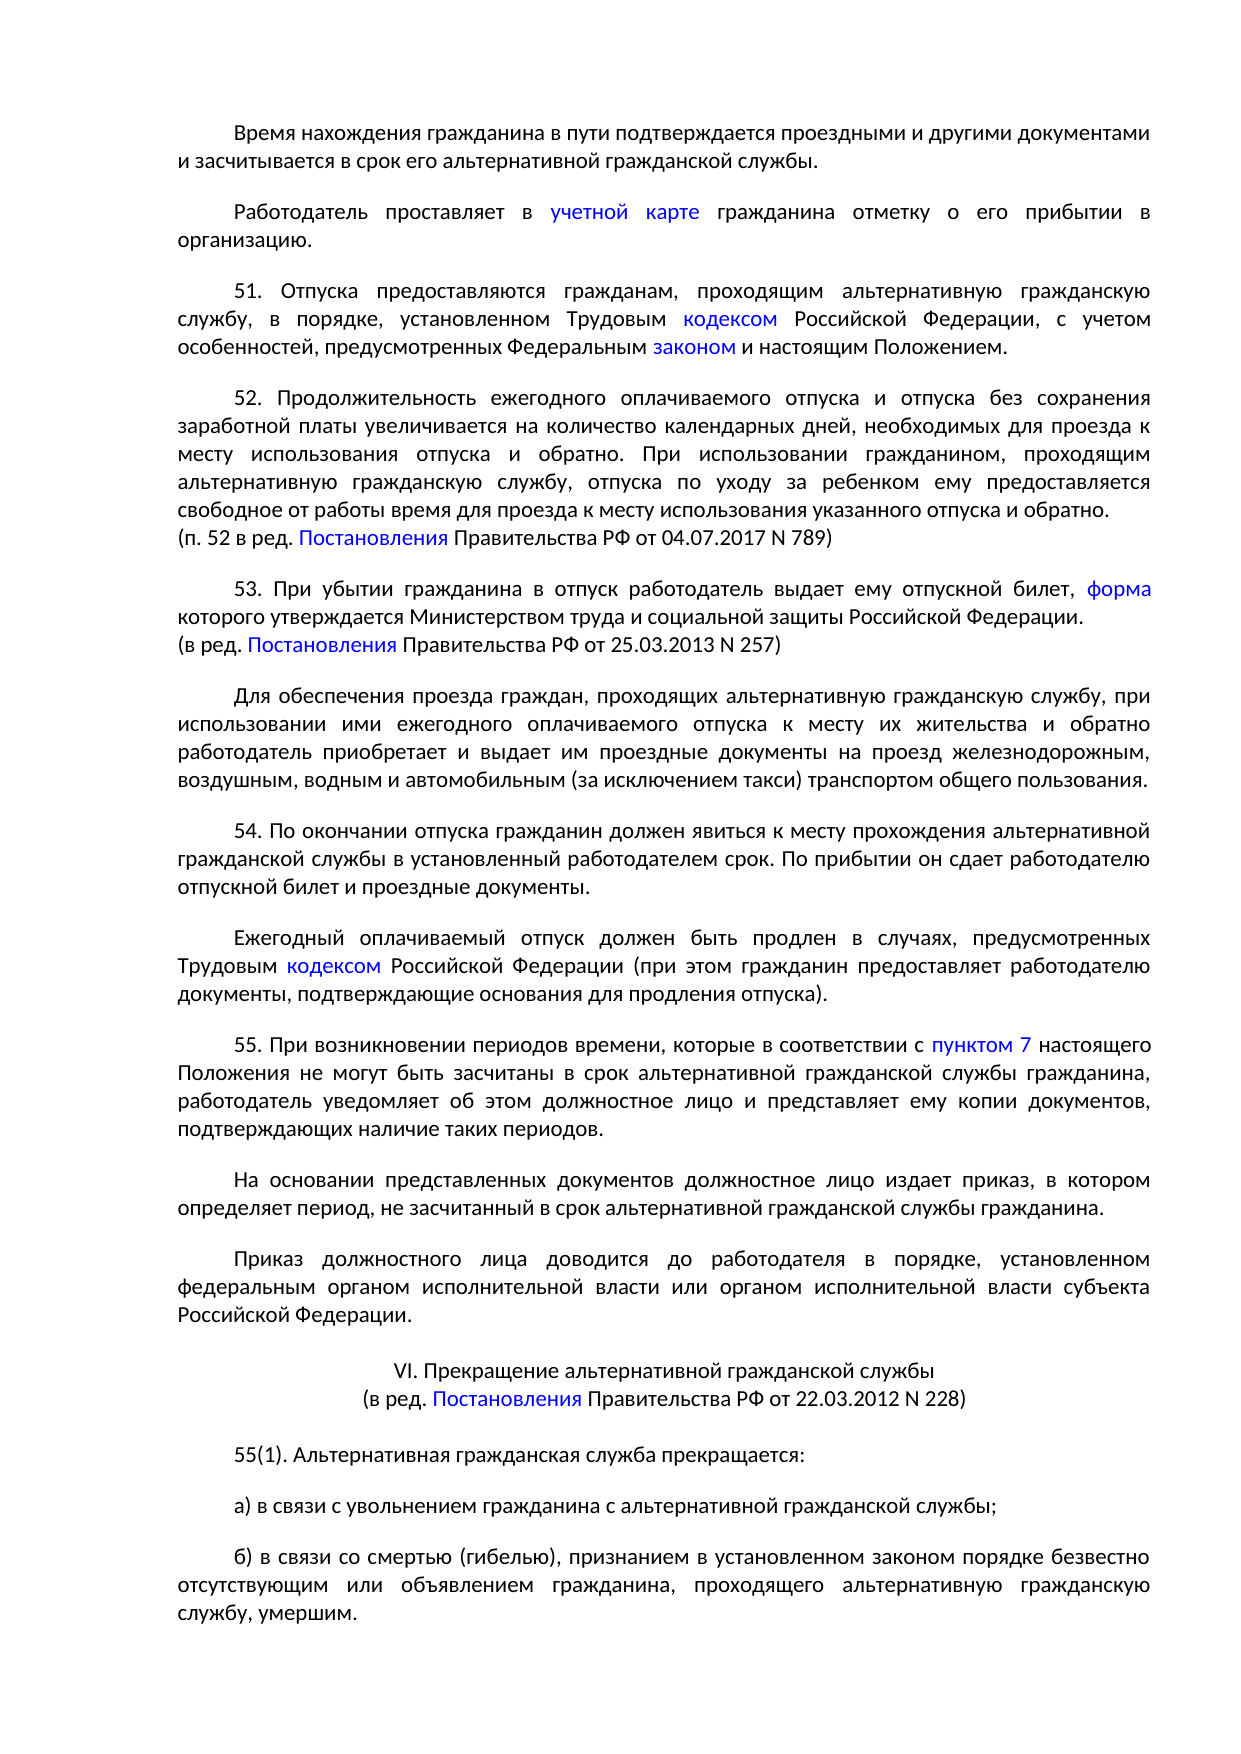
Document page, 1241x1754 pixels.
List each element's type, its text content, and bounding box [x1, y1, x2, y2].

text (п. 52 в ред. Постановления Правительства РФ от 04.07.2017 N 789) [177, 523, 1152, 551]
text 55. При возникновении периодов времени, которые в соответствии с пунктом 7 настоящего Положения не могут быть засчитаны в срок альтернативной гражданской службы гражданина, работодатель уведомляет об этом должностное лицо и представляет ему копии документов, подтверждающих наличие таких периодов. [177, 1030, 1152, 1142]
text VI. Прекращение альтернативной гражданской службы [177, 1356, 1152, 1384]
text Для обеспечения проезда граждан, проходящих альтернативную гражданскую службу, при использовании ими ежегодного оплачиваемого отпуска к месту их жительства и обратно работодатель приобретает и выдает им проездные документы на проезд железнодорожным, воздушным, водным и автомобильным (за исключением такси) транспортом общего пользования. [177, 681, 1152, 793]
text 51. Отпуска предоставляются гражданам, проходящим альтернативную гражданскую службу, в порядке, установленном Трудовым кодексом Российской Федерации, с учетом особенностей, предусмотренных Федеральным законом и настоящим Положением. [177, 276, 1152, 360]
text (в ред. Постановления Правительства РФ от 22.03.2012 N 228) [177, 1384, 1152, 1412]
text а) в связи с увольнением гражданина с альтернативной гражданской службы; [177, 1491, 1152, 1519]
text (в ред. Постановления Правительства РФ от 25.03.2013 N 257) [177, 630, 1152, 658]
text 54. По окончании отпуска гражданин должен явиться к месту прохождения альтернативной гражданской службы в установленный работодателем срок. По прибытии он сдает работодателю отпускной билет и проездные документы. [177, 816, 1152, 900]
text На основании представленных документов должностное лицо издает приказ, в котором определяет период, не засчитанный в срок альтернативной гражданской службы гражданина. [177, 1165, 1152, 1221]
text Работодатель проставляет в учетной карте гражданина отметку о его прибытии в организацию. [177, 197, 1152, 253]
text б) в связи со смертью (гибелью), признанием в установленном законом порядке безвестно отсутствующим или объявлением гражданина, проходящего альтернативную гражданскую службу, умершим. [177, 1542, 1152, 1626]
text Приказ должностного лица доводится до работодателя в порядке, установленном федеральным органом исполнительной власти или органом исполнительной власти субъекта Российской Федерации. [177, 1244, 1152, 1328]
text 55(1). Альтернативная гражданская служба прекращается: [177, 1440, 1152, 1468]
text 52. Продолжительность ежегодного оплачиваемого отпуска и отпуска без сохранения заработной платы увеличивается на количество календарных дней, необходимых для проезда к месту использования отпуска и обратно. При использовании гражданином, проходящим альтернативную гражданскую службу, отпуска по уходу за ребенком ему предоставляется свободное от работы время для проезда к месту использования указанного отпуска и обратно. [177, 383, 1152, 523]
text Ежегодный оплачиваемый отпуск должен быть продлен в случаях, предусмотренных Трудовым кодексом Российской Федерации (при этом гражданин предоставляет работодателю документы, подтверждающие основания для продления отпуска). [177, 923, 1152, 1007]
text Время нахождения гражданина в пути подтверждается проездными и другими документами и засчитывается в срок его альтернативной гражданской службы. [177, 118, 1152, 174]
text 53. При убытии гражданина в отпуск работодатель выдает ему отпускной билет, форма которого утверждается Министерством труда и социальной защиты Российской Федерации. [177, 574, 1152, 630]
